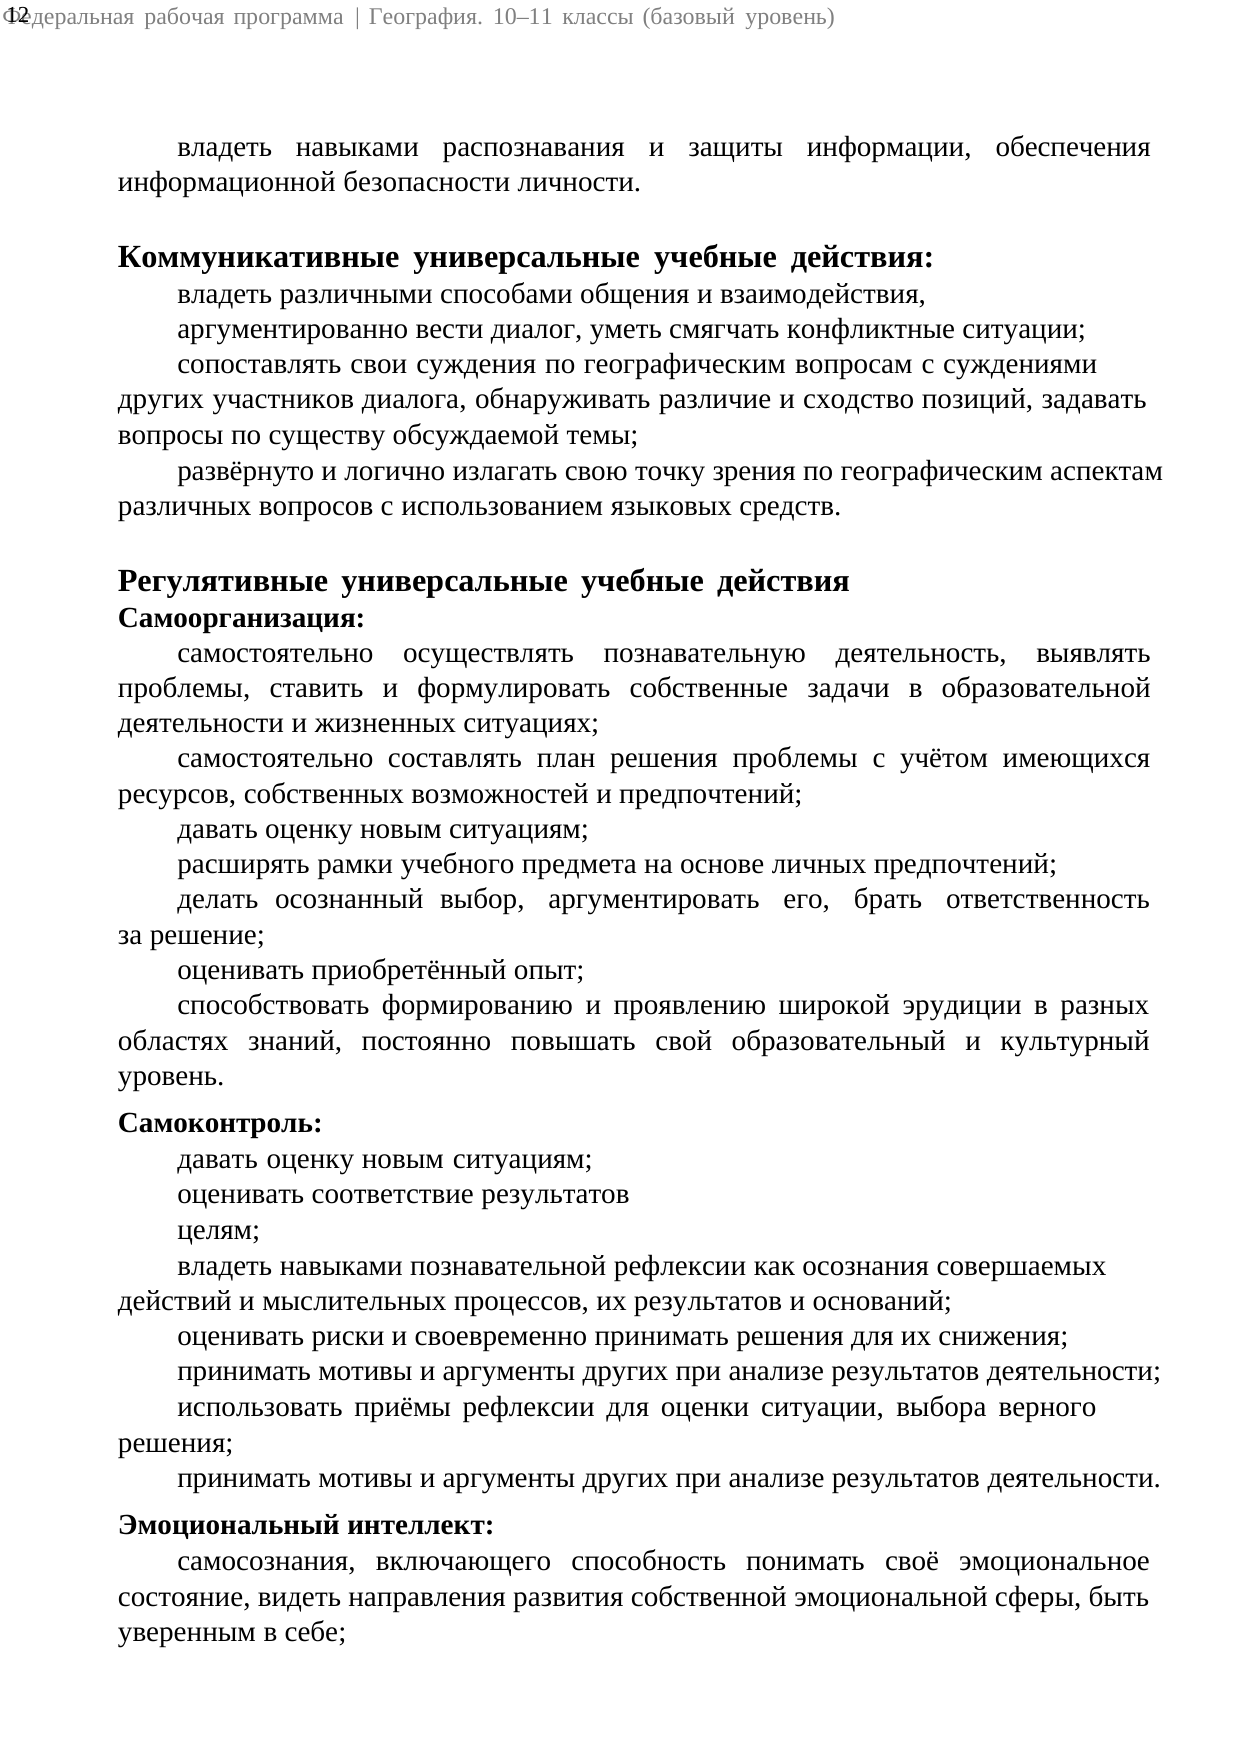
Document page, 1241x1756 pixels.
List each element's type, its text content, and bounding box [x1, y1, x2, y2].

text самостоятельно осуществлять познавательную деятельность, выявлять проблемы, ставить и формулировать собственные задачи в образовательной деятельности и жизненных ситуациях; [118, 635, 1151, 739]
text других участников диалога, обнаруживать различие и сходство позиций, задавать вопросы по существу обсуждаемой темы; [118, 382, 1169, 450]
text оценивать риски и своевременно принимать решения для их снижения; принимать мотивы и аргументы других при анализе результатов деятельности; использовать приёмы рефлексии для оценки ситуации, выбора верного [177, 1318, 1169, 1422]
subtitle Эмоциональный интеллект: [118, 1507, 1169, 1541]
text решения; [118, 1425, 1169, 1458]
text способствовать формированию и проявлению широкой эрудиции в разных областях знаний, постоянно повышать свой образовательный и культурный уровень. [118, 987, 1150, 1091]
text давать оценку новым ситуациям; оценивать соответствие результатов целям; [177, 1141, 719, 1246]
text владеть различными способами общения и взаимодействия, аргументированно вести диалог, уметь смягчать конфликтные ситуации; сопоставлять свои суждения по географическим вопросам с суждениями [177, 276, 1151, 380]
text развёрнуто и логично излагать свою точку зрения по географическим аспектам различных вопросов с использованием языковых средств. [118, 453, 1169, 522]
text давать оценку новым ситуациям; [177, 812, 1169, 845]
subtitle Коммуникативные универсальные учебные действия: [118, 237, 1169, 274]
subtitle Самоконтроль: [118, 1105, 1169, 1138]
text оценивать приобретённый опыт; [177, 953, 1169, 986]
text самосознания, включающего способность понимать своё эмоциональное состояние, видеть направления развития собственной эмоциональной сферы, быть уверенным в себе; [118, 1543, 1150, 1647]
subtitle Самоорганизация: [118, 600, 1169, 633]
text делать осознанный выбор, аргументировать его, брать ответственность за решение; [118, 882, 1149, 951]
text самостоятельно составлять план решения проблемы с учётом имеющихся ресурсов, собственных возможностей и предпочтений; [118, 741, 1151, 810]
subtitle Регулятивные универсальные учебные действия [118, 561, 1169, 598]
text владеть навыками распознавания и защиты информации, обеспечения информационной безопасности личности. [118, 129, 1151, 198]
text расширять рамки учебного предмета на основе личных предпочтений; [177, 846, 1169, 880]
text принимать мотивы и аргументы других при анализе результатов деятельности. [177, 1460, 1169, 1494]
text владеть навыками познавательной рефлексии как осознания совершаемых действий и мыслительных процессов, их результатов и оснований; [118, 1248, 1169, 1316]
